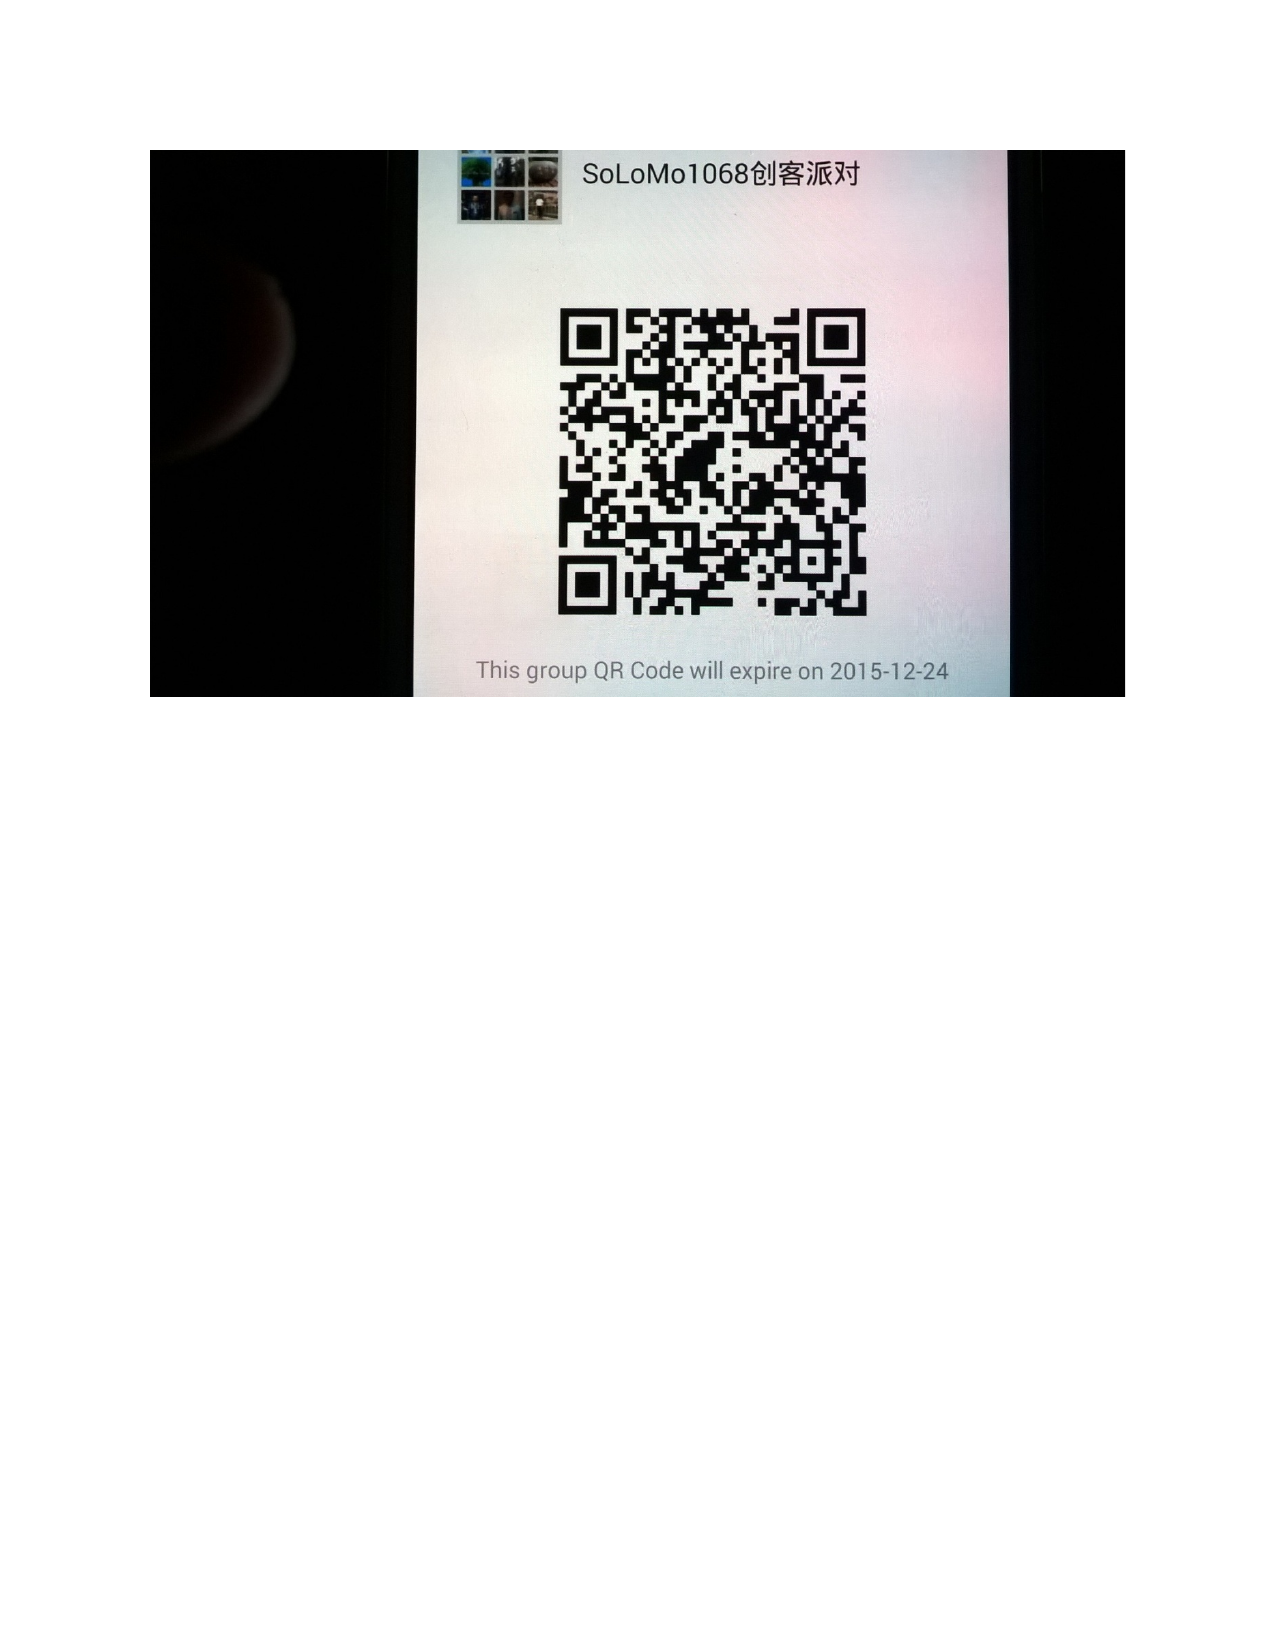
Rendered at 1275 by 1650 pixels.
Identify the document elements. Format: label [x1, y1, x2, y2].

picture [150, 150, 1125, 697]
